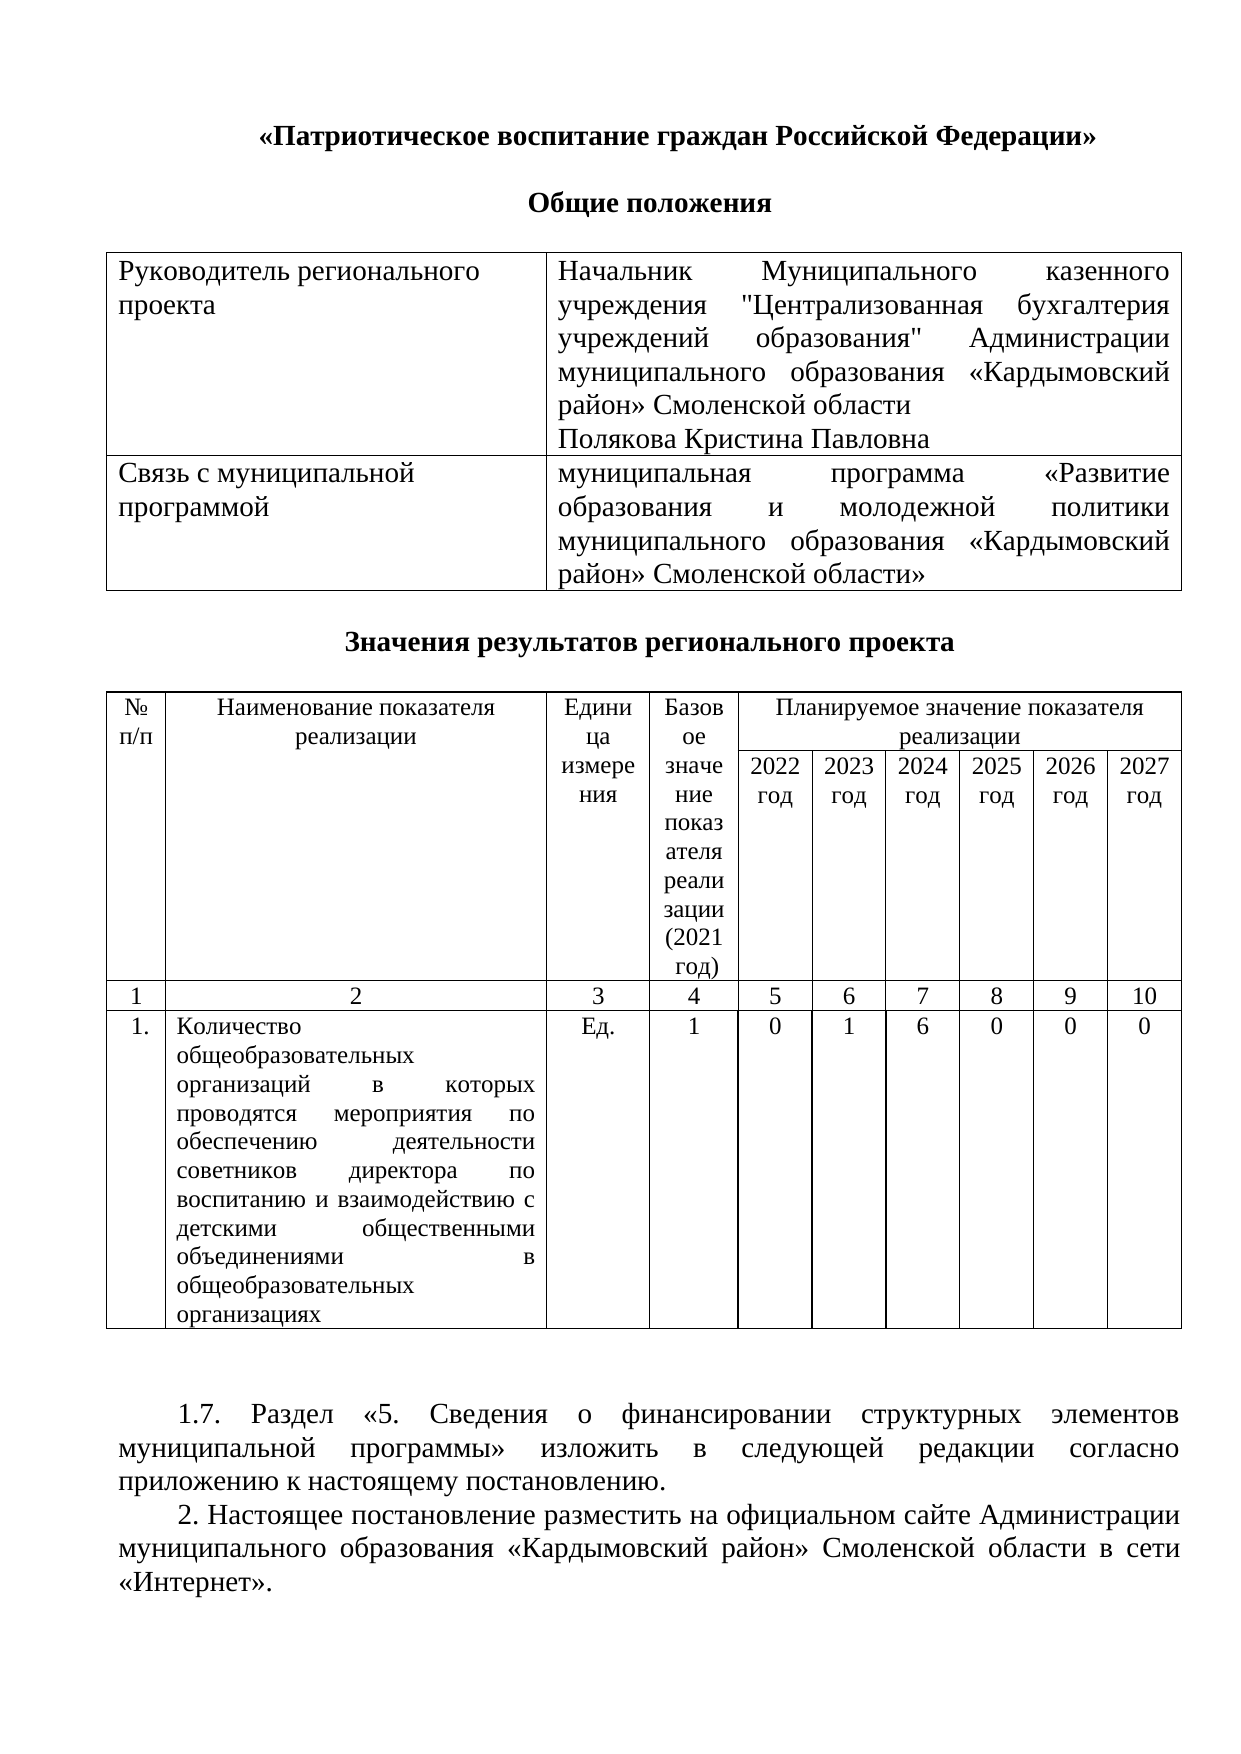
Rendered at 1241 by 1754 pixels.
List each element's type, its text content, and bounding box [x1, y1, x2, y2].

table_cell 2027 год [1108, 751, 1181, 980]
text Значения результатов регионального проекта [118, 624, 1181, 658]
table_cell 1. [107, 1011, 165, 1328]
table_cell 9 [1034, 981, 1107, 1010]
table_cell 7 [886, 981, 959, 1010]
table_cell 1 [813, 1011, 885, 1328]
text Общие положения [118, 185, 1181, 219]
table_cell 0 [739, 1011, 811, 1328]
table_header Руководитель регионального проекта [107, 253, 546, 454]
table_cell 2025 год [960, 751, 1033, 980]
table_cell 6 [813, 981, 885, 1010]
table_cell 8 [960, 981, 1033, 1010]
table_header Планируемое значение показателя реализации [739, 693, 1181, 750]
table_cell 5 [739, 981, 812, 1010]
table_cell Ед. [547, 1011, 649, 1328]
table_cell 2026 год [1034, 751, 1107, 980]
table_cell 2023 год [813, 751, 885, 980]
table_cell 6 [887, 1011, 959, 1328]
table_header Начальник Муниципального казенного учреждения "Централизованная бухгалтерия учреждений образования" Администрации муниципального образования «Кардымовский район» Смоленской области Полякова Кристина Павловна [547, 253, 1181, 454]
table_cell 2024 год [886, 751, 959, 980]
text 1.7. Раздел «5. Сведения о финансировании структурных элементов муниципальной программы» изложить в следующей редакции согласно приложению к настоящему постановлению. [118, 1396, 1180, 1497]
table_cell 0 [1108, 1011, 1181, 1328]
table_cell 0 [960, 1011, 1033, 1328]
text «Патриотическое воспитание граждан Российской Федерации» [118, 118, 1181, 152]
table_cell Связь с муниципальной программой [107, 456, 546, 590]
table_header Наименование показателя реализации [166, 693, 546, 980]
table_cell муниципальная программа «Развитие образования и молодежной политики муниципального образования «Кардымовский район» Смоленской области» [547, 456, 1181, 590]
table_cell 0 [1034, 1011, 1107, 1328]
table_header Базовое значение показателя реализации (2021 год) [650, 693, 738, 980]
text 2. Настоящее постановление разместить на официальном сайте Администрации муниципального образования «Кардымовский район» Смоленской области в сети «Интернет». [118, 1497, 1181, 1597]
table_header Единица измерения [547, 693, 649, 980]
table_cell 3 [547, 981, 649, 1010]
table_cell 1 [650, 1011, 737, 1328]
table_cell 4 [650, 981, 738, 1010]
table_cell 1 [107, 981, 165, 1010]
table_header № п/п [107, 693, 165, 980]
table_cell 2022 год [739, 751, 812, 980]
table_cell 2 [166, 981, 546, 1010]
table_cell Количество общеобразовательных организаций в которых проводятся мероприятия по обеспечению деятельности советников директора по воспитанию и взаимодействию с детскими общественными объединениями в общеобразовательных организациях [166, 1011, 546, 1328]
table_cell 10 [1108, 981, 1181, 1010]
